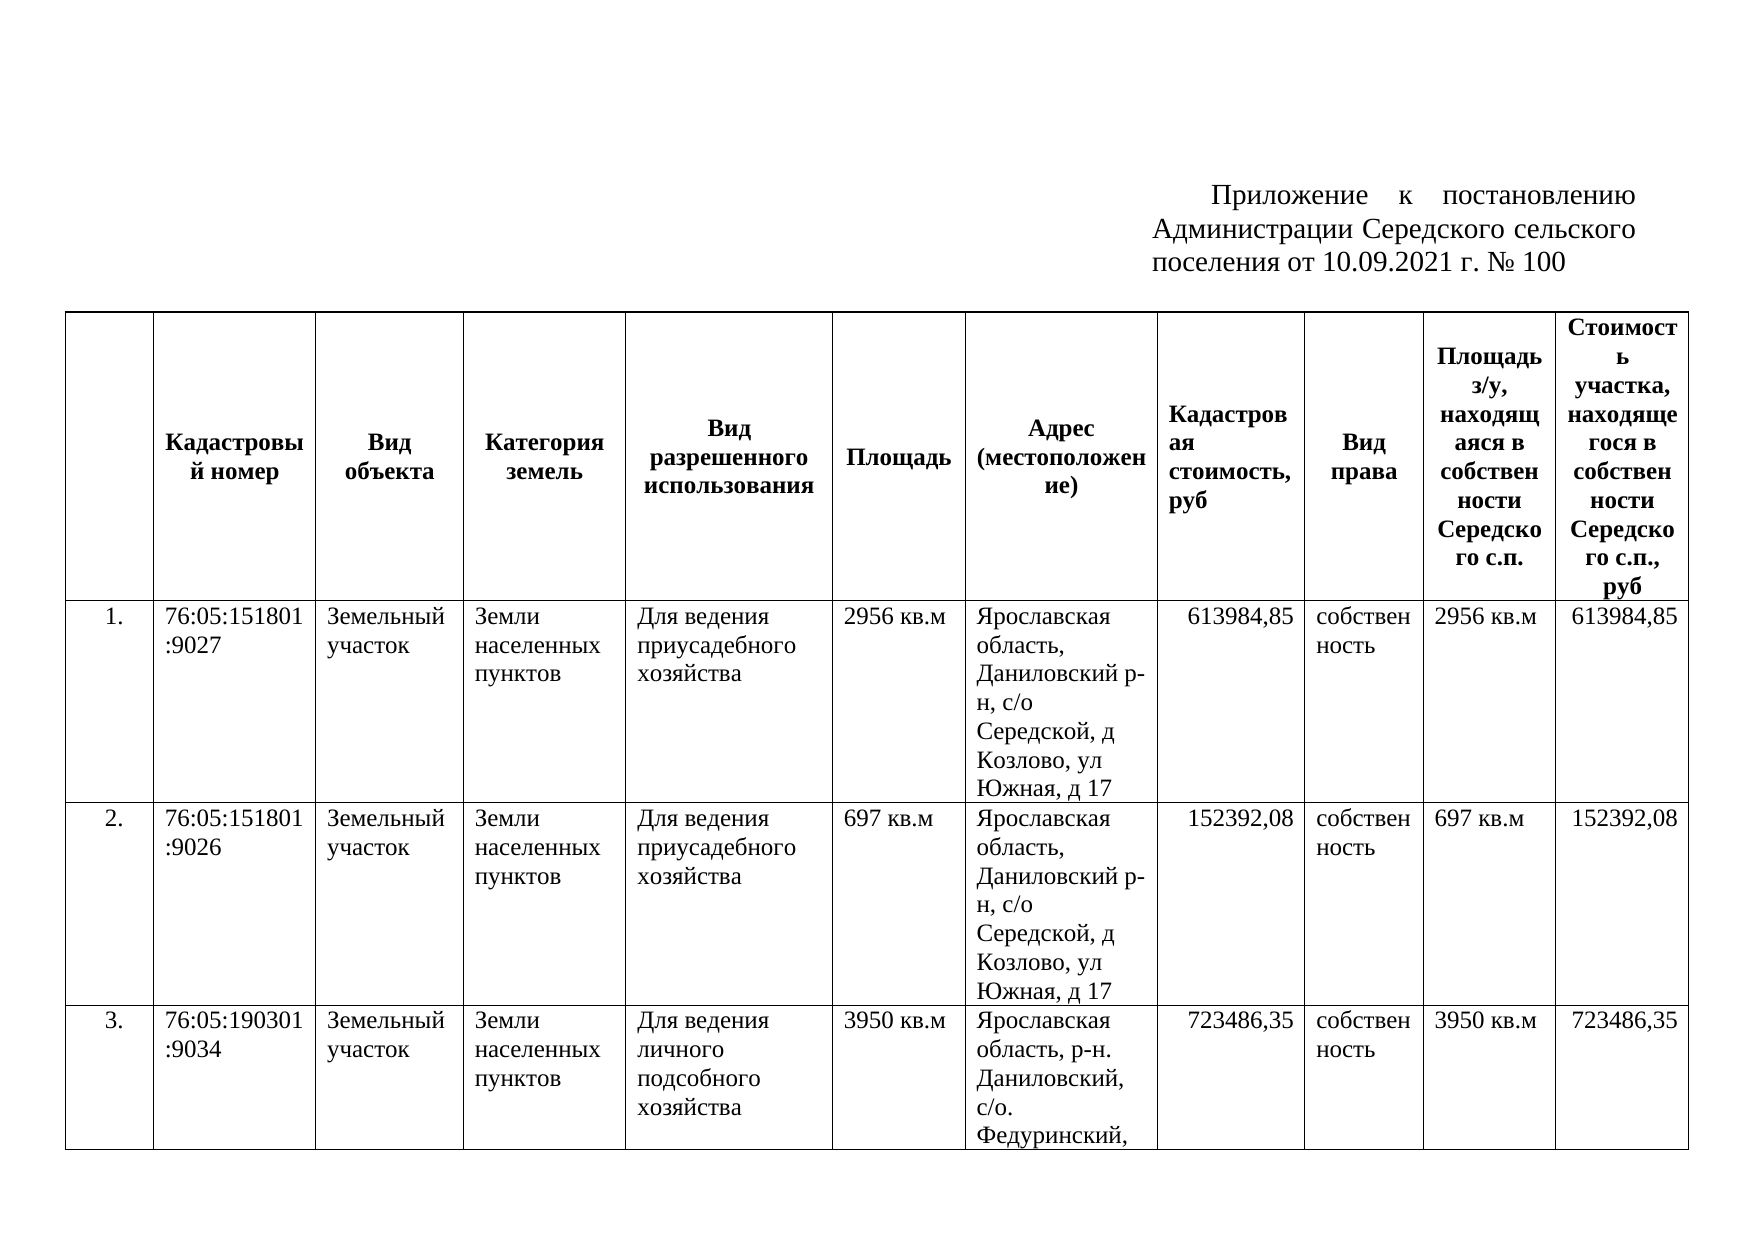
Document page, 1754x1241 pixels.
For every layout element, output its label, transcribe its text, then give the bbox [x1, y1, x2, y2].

table_cell Земельный участок [316, 601, 463, 802]
table_cell [66, 803, 153, 1004]
table_header Вид права [1305, 313, 1423, 600]
table_cell 3950 кв.м [833, 1006, 965, 1149]
table_cell Ярославская область, Даниловский р-н, с/о Середской, д Козлово, ул Южная, д 17 [966, 803, 1157, 1004]
table_cell 697 кв.м [833, 803, 965, 1004]
table_header Вид разрешенного использования [626, 313, 832, 600]
table_cell собственность [1305, 803, 1423, 1004]
table_header Вид объекта [316, 313, 463, 600]
table_cell Земельный участок [316, 803, 463, 1004]
table_cell Для ведения приусадебного хозяйства [626, 803, 832, 1004]
table_cell Для ведения приусадебного хозяйства [626, 601, 832, 802]
table_cell 76:05:151801:9027 [154, 601, 315, 802]
table_cell 697 кв.м [1424, 803, 1555, 1004]
table_cell 3950 кв.м [1424, 1006, 1555, 1149]
table_header Стоимость участка, находящегося в собственности Середского с.п., руб [1556, 313, 1688, 600]
table_header Категория земель [464, 313, 625, 600]
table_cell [966, 1006, 1157, 1149]
table_cell [66, 1006, 153, 1149]
table_cell собственность [1305, 1006, 1423, 1149]
table_cell 613984,85 [1158, 601, 1304, 802]
table_cell 2956 кв.м [1424, 601, 1555, 802]
table_cell 2956 кв.м [833, 601, 965, 802]
table_cell 613984,85 [1556, 601, 1688, 802]
table_cell Ярославская область, Даниловский р-н, с/о Середской, д Козлово, ул Южная, д 17 [966, 601, 1157, 802]
table_header Адрес (местоположение) [966, 313, 1157, 600]
table_cell 152392,08 [1556, 803, 1688, 1004]
table_cell [66, 601, 153, 802]
table_header Площадь [833, 313, 965, 600]
table_header Площадь з/у, находящаяся в собственности Середского с.п. [1424, 313, 1555, 600]
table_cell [626, 1006, 832, 1149]
table_cell 723486,35 [1158, 1006, 1304, 1149]
text Приложение к постановлению Администрации Середского сельского поселения от 10.09.2021 г. № 100 [1152, 177, 1636, 278]
table_cell Земли населенных пунктов [464, 601, 625, 802]
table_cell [464, 1006, 625, 1149]
table_cell собственность [1305, 601, 1423, 802]
table_header [66, 313, 153, 600]
table_cell 76:05:190301:9034 [154, 1006, 315, 1149]
table_cell 723486,35 [1556, 1006, 1688, 1149]
table_cell 152392,08 [1158, 803, 1304, 1004]
table_cell 76:05:151801:9026 [154, 803, 315, 1004]
table_header Кадастровая стоимость, руб [1158, 313, 1304, 600]
table_cell Земельный участок [316, 1006, 463, 1149]
table_header Кадастровый номер [154, 313, 315, 600]
table_cell Земли населенных пунктов [464, 803, 625, 1004]
